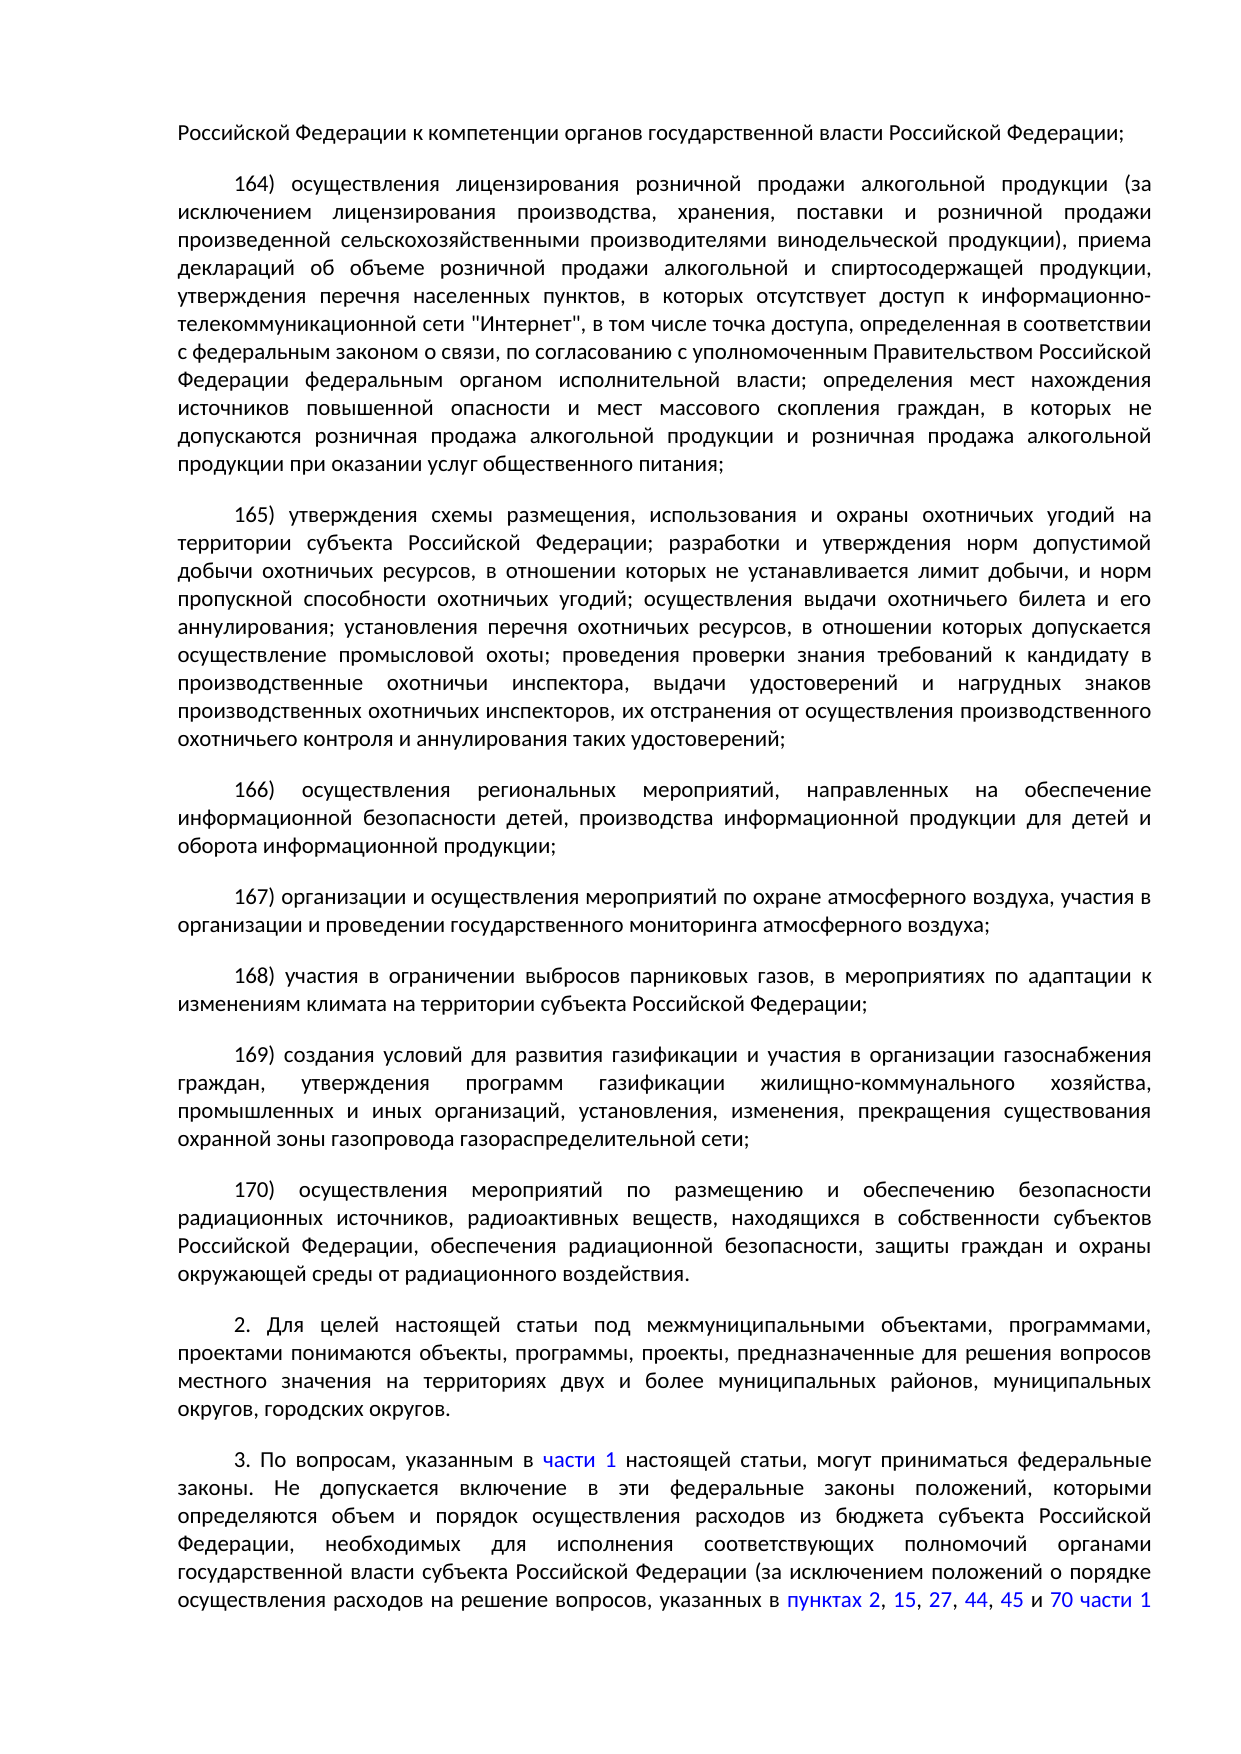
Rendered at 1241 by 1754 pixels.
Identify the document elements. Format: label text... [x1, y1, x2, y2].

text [177, 1445, 1152, 1613]
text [177, 118, 1152, 146]
text 170) осуществления мероприятий по размещению и обеспечению безопасности радиационных источников, радиоактивных веществ, находящихся в собственности субъектов Российской Федерации, обеспечения радиационной безопасности, защиты граждан и охраны окружающей среды от радиационного воздействия. [177, 1175, 1152, 1287]
text 164) осуществления лицензирования розничной продажи алкогольной продукции (за исключением лицензирования производства, хранения, поставки и розничной продажи произведенной сельскохозяйственными производителями винодельческой продукции), приема деклараций об объеме розничной продажи алкогольной и спиртосодержащей продукции, утверждения перечня населенных пунктов, в которых отсутствует доступ к информационно-телекоммуникационной сети "Интернет", в том числе точка доступа, определенная в соответствии с федеральным законом о связи, по согласованию с уполномоченным Правительством Российской Федерации федеральным органом исполнительной власти; определения мест нахождения источников повышенной опасности и мест массового скопления граждан, в которых не допускаются розничная продажа алкогольной продукции и розничная продажа алкогольной продукции при оказании услуг общественного питания; [177, 169, 1152, 477]
text 168) участия в ограничении выбросов парниковых газов, в мероприятиях по адаптации к изменениям климата на территории субъекта Российской Федерации; [177, 961, 1152, 1017]
text 166) осуществления региональных мероприятий, направленных на обеспечение информационной безопасности детей, производства информационной продукции для детей и оборота информационной продукции; [177, 775, 1152, 859]
text 167) организации и осуществления мероприятий по охране атмосферного воздуха, участия в организации и проведении государственного мониторинга атмосферного воздуха; [177, 882, 1152, 938]
text 2. Для целей настоящей статьи под межмуниципальными объектами, программами, проектами понимаются объекты, программы, проекты, предназначенные для решения вопросов местного значения на территориях двух и более муниципальных районов, муниципальных округов, городских округов. [177, 1310, 1152, 1422]
text 165) утверждения схемы размещения, использования и охраны охотничьих угодий на территории субъекта Российской Федерации; разработки и утверждения норм допустимой добычи охотничьих ресурсов, в отношении которых не устанавливается лимит добычи, и норм пропускной способности охотничьих угодий; осуществления выдачи охотничьего билета и его аннулирования; установления перечня охотничьих ресурсов, в отношении которых допускается осуществление промысловой охоты; проведения проверки знания требований к кандидату в производственные охотничьи инспектора, выдачи удостоверений и нагрудных знаков производственных охотничьих инспекторов, их отстранения от осуществления производственного охотничьего контроля и аннулирования таких удостоверений; [177, 500, 1152, 752]
text 169) создания условий для развития газификации и участия в организации газоснабжения граждан, утверждения программ газификации жилищно-коммунального хозяйства, промышленных и иных организаций, установления, изменения, прекращения существования охранной зоны газопровода газораспределительной сети; [177, 1040, 1152, 1152]
